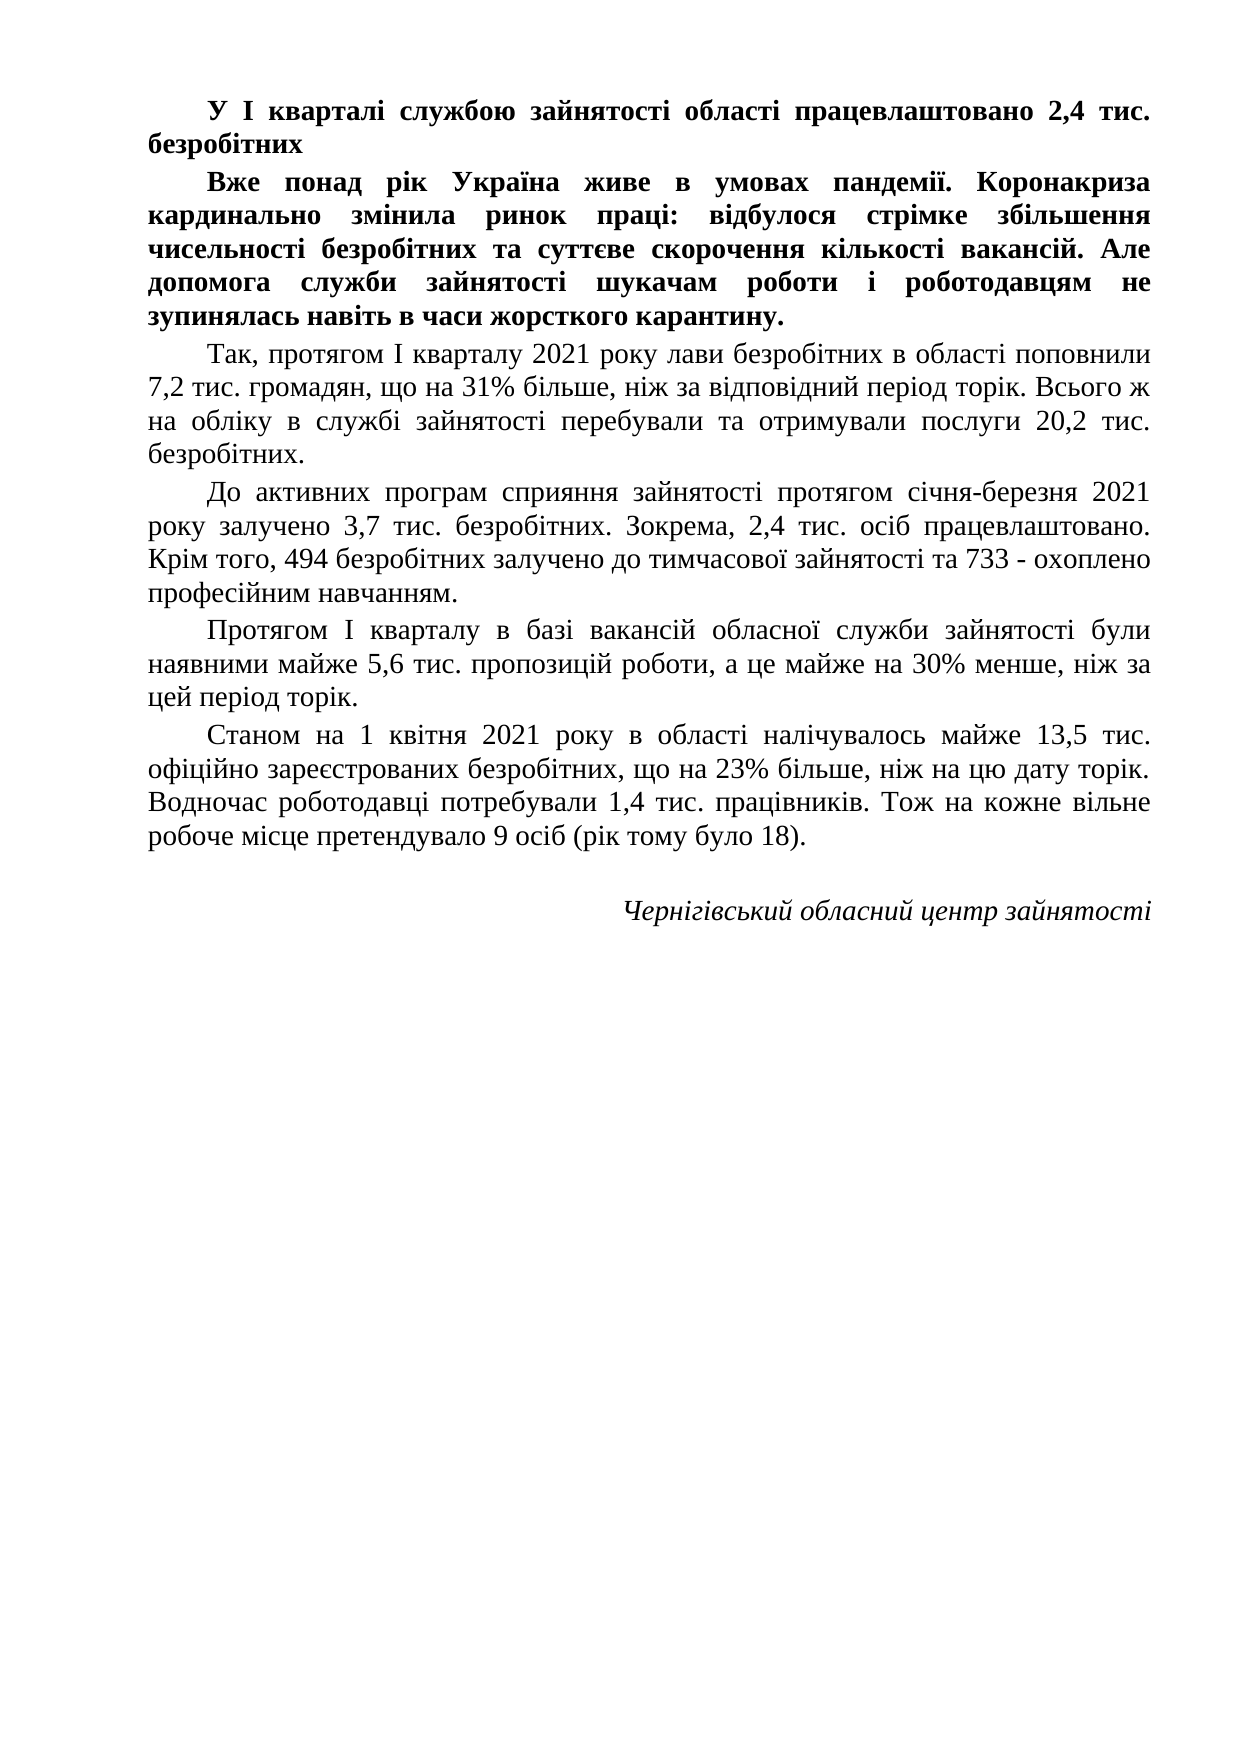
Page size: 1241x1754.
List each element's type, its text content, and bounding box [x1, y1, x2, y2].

text Чернігівський обласний центр зайнятості [148, 893, 1152, 927]
text Протягом І кварталу в базі вакансій обласної служби зайнятості були наявними майже 5,6 тис. пропозицій роботи, а це майже на 30% менше, ніж за цей період торік. [148, 612, 1152, 713]
text У І кварталі службою зайнятості області працевлаштовано 2,4 тис. безробітних [148, 93, 1152, 160]
text Так, протягом І кварталу 2021 року лави безробітних в області поповнили 7,2 тис. громадян, що на 31% більше, ніж за відповідний період торік. Всього ж на обліку в службі зайнятості перебували та отримували послуги 20,2 тис. безробітних. [148, 336, 1152, 470]
text До активних програм сприяння зайнятості протягом січня-березня 2021 року залучено 3,7 тис. безробітних. Зокрема, 2,4 тис. осіб працевлаштовано. Крім того, 494 безробітних залучено до тимчасової зайнятості та 733 - охоплено професійним навчанням. [148, 474, 1152, 608]
text Вже понад рік Україна живе в умовах пандемії. Коронакриза кардинально змінила ринок праці: відбулося стрімке збільшення чисельності безробітних та суттєве скорочення кількості вакансій. Але допомога служби зайнятості шукачам роботи і роботодавцям не зупинялась навіть в часи жорсткого карантину. [148, 164, 1152, 332]
text Станом на 1 квітня 2021 року в області налічувалось майже 13,5 тис. офіційно зареєстрованих безробітних, що на 23% більше, ніж на цю дату торік. Водночас роботодавці потребували 1,4 тис. працівників. Тож на кожне вільне робоче місце претендувало 9 осіб (рік тому було 18). [148, 717, 1152, 851]
